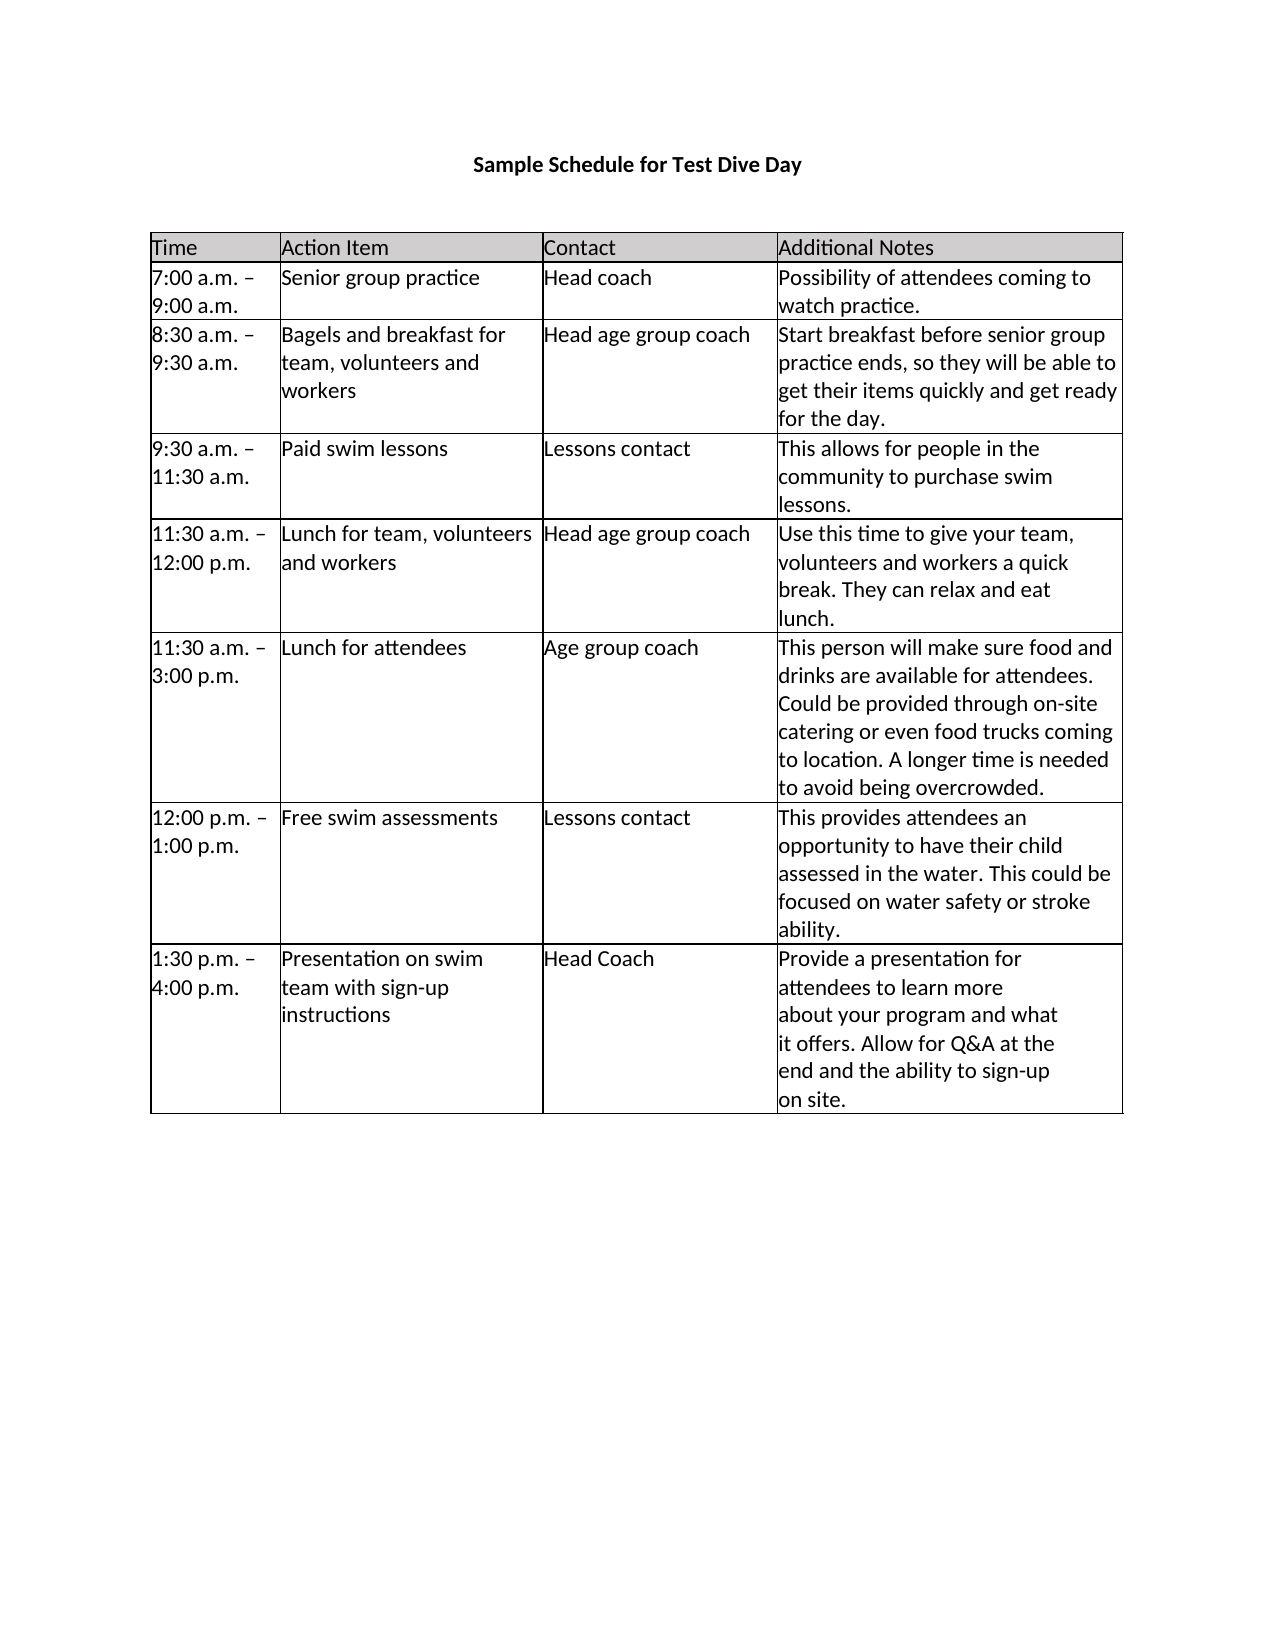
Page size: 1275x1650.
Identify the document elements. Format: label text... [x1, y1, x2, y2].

table_cell Age group coach [544, 633, 777, 801]
table_header Time [152, 233, 280, 261]
table_cell Bagels and breakfast for team, volunteers and workers [281, 320, 542, 432]
table_cell 9:30 a.m. – 11:30 a.m. [152, 434, 280, 518]
table_cell Lessons contact [544, 434, 777, 518]
table_cell Presentation on swim team with sign-up instructions [281, 945, 542, 1113]
table_cell 7:00 a.m. – 9:00 a.m. [152, 263, 280, 319]
table_cell This provides attendees an opportunity to have their child assessed in the water. This could be focused on water safety or stroke ability. [778, 803, 1122, 943]
table_header Contact [544, 233, 777, 261]
table_cell Paid swim lessons [281, 434, 542, 518]
table_cell Lunch for attendees [281, 633, 542, 801]
table_header Action Item [281, 233, 542, 261]
table_cell Free swim assessments [281, 803, 542, 943]
table_cell 12:00 p.m. – 1:00 p.m. [152, 803, 280, 943]
table_cell Head Coach [544, 945, 777, 1113]
table_cell Start breakfast before senior group practice ends, so they will be able to get their items quickly and get ready for the day. [778, 320, 1122, 432]
table_cell 8:30 a.m. – 9:30 a.m. [152, 320, 280, 432]
table_cell Lessons contact [544, 803, 777, 943]
table_cell Use this time to give your team, volunteers and workers a quick break. They can relax and eat lunch. [778, 520, 1122, 632]
table_cell 11:30 a.m. – 12:00 p.m. [152, 520, 280, 632]
table_cell This person will make sure food and drinks are available for attendees. Could be provided through on-site catering or even food trucks coming to location. A longer time is needed to avoid being overcrowded. [778, 633, 1122, 801]
table_cell Head age group coach [544, 520, 777, 632]
table_cell Lunch for team, volunteers and workers [281, 520, 542, 632]
table_cell 1:30 p.m. – 4:00 p.m. [152, 945, 280, 1113]
table_cell Possibility of attendees coming to watch practice. [778, 263, 1122, 319]
text Sample Schedule for Test Dive Day [150, 150, 1125, 178]
table_header Additional Notes [778, 233, 1122, 261]
table_cell Senior group practice [281, 263, 542, 319]
table_cell Head coach [544, 263, 777, 319]
table_cell Provide a presentation for attendees to learn more about your program and what it offers. Allow for Q&A at the end and the ability to sign-up on site. [778, 945, 1122, 1113]
table_cell 11:30 a.m. – 3:00 p.m. [152, 633, 280, 801]
table_cell Head age group coach [544, 320, 777, 432]
table_cell This allows for people in the community to purchase swim lessons. [778, 434, 1122, 518]
